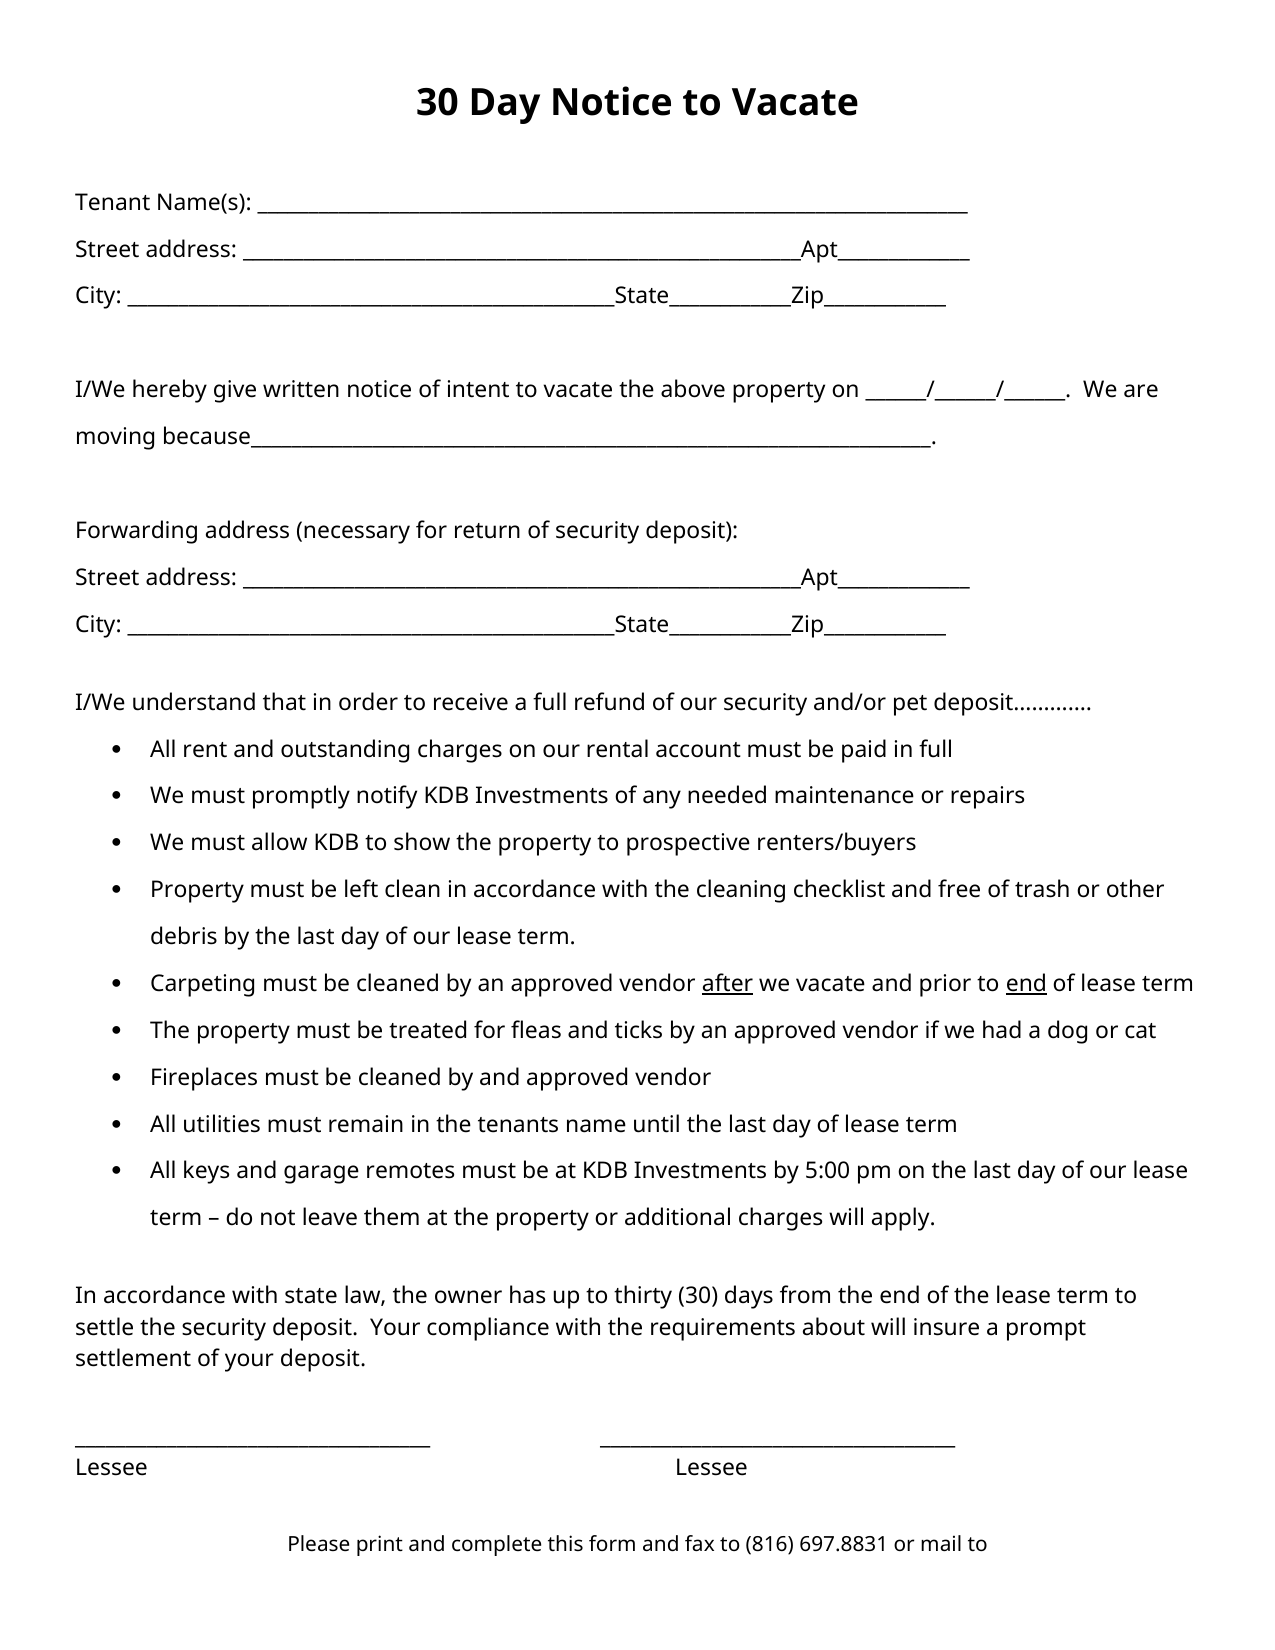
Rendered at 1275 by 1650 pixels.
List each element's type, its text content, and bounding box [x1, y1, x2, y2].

text Tenant Name(s): ______________________________________________________________________ [75, 186, 1200, 217]
list All utilities must remain in the tenants name until the last day of lease term [112, 1107, 1200, 1139]
list Fireplaces must be cleaned by and approved vendor [112, 1061, 1200, 1092]
list All keys and garage remotes must be at KDB Investments by 5:00 pm on the last day of our lease term – do not leave them at the property or additional charges will apply. [112, 1154, 1200, 1232]
text Please print and complete this form and fax to (816) 697.8831 or mail to [75, 1529, 1200, 1558]
text Lessee Lessee [75, 1451, 1200, 1482]
text City: ________________________________________________State____________Zip____________ [75, 607, 1200, 639]
text Street address: _______________________________________________________Apt_____________ [75, 232, 1200, 264]
text Street address: _______________________________________________________Apt_____________ [75, 561, 1200, 592]
text City: ________________________________________________State____________Zip____________ [75, 279, 1200, 311]
list The property must be treated for fleas and ticks by an approved vendor if we had a dog or cat [112, 1014, 1200, 1045]
text I/We understand that in order to receive a full refund of our security and/or pet deposit…………. [75, 686, 1200, 717]
text Forwarding address (necessary for return of security deposit): [75, 514, 1200, 545]
list All rent and outstanding charges on our rental account must be paid in full [112, 732, 1200, 764]
text In accordance with state law, the owner has up to thirty (30) days from the end of the lease term to settle the security deposit. Your compliance with the requirements about will insure a prompt settlement of your deposit. [75, 1279, 1200, 1373]
list Carpeting must be cleaned by an approved vendor after we vacate and prior to end of lease term [112, 967, 1200, 998]
list Property must be left clean in accordance with the cleaning checklist and free of trash or other debris by the last day of our lease term. [112, 873, 1200, 951]
list We must allow KDB to show the property to prospective renters/buyers [112, 826, 1200, 857]
text ___________________________________ ___________________________________ [75, 1420, 1200, 1451]
title 30 Day Notice to Vacate [75, 75, 1200, 126]
list We must promptly notify KDB Investments of any needed maintenance or repairs [112, 779, 1200, 811]
text I/We hereby give written notice of intent to vacate the above property on ______/______/______. We are moving because___________________________________________________________________. [75, 373, 1200, 451]
